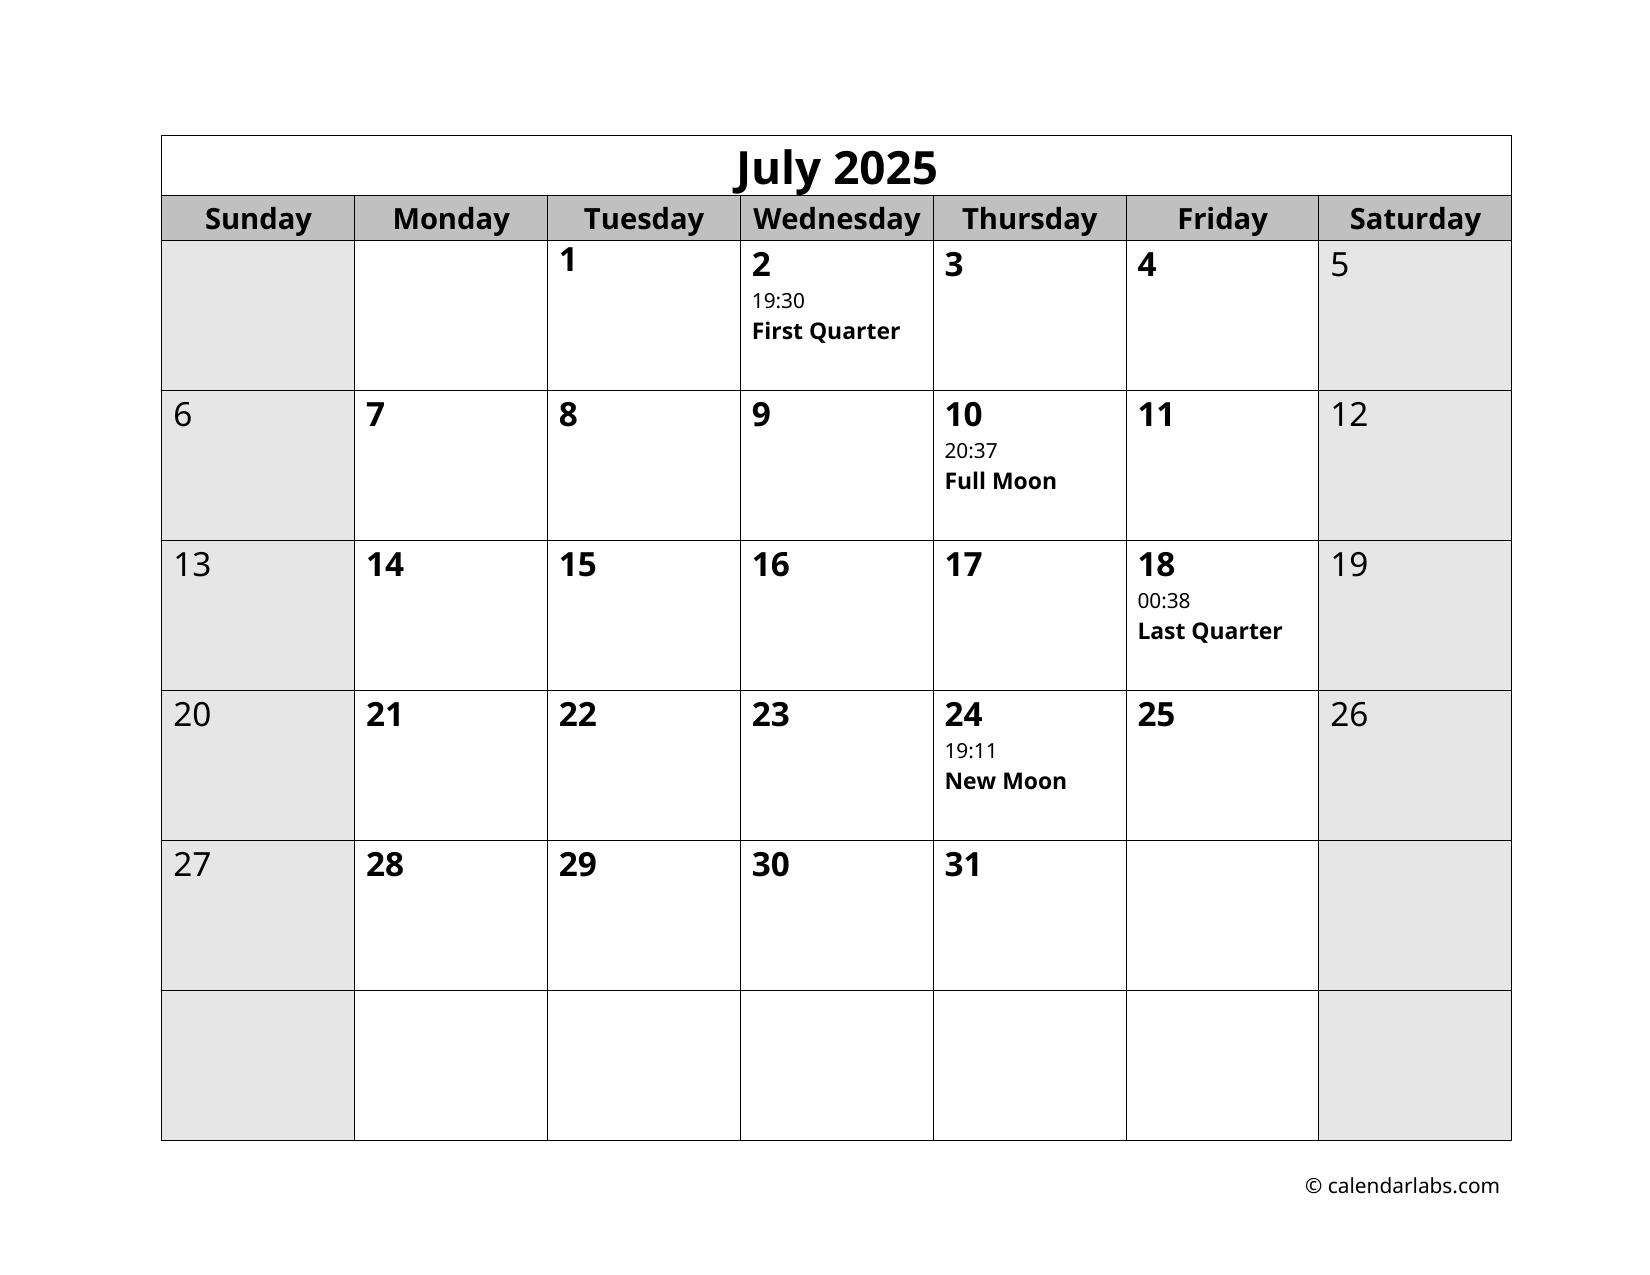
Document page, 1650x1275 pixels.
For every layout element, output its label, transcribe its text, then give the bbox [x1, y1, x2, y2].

table_cell 9 [741, 391, 933, 540]
table_cell 6 [162, 391, 354, 540]
table_cell 21 [355, 691, 547, 840]
table_cell [548, 991, 740, 1140]
table_cell [162, 241, 354, 390]
table_cell 30 [741, 841, 933, 990]
table_cell [162, 991, 354, 1140]
table_cell 13 [162, 541, 354, 690]
table_cell 23 [741, 691, 933, 840]
table_cell [1127, 991, 1318, 1140]
table_cell 7 [355, 391, 547, 540]
table_cell Friday [1127, 196, 1318, 240]
table_cell 26 [1319, 691, 1511, 840]
table_cell 5 [1319, 241, 1511, 390]
table_cell 24 19:11 New Moon [934, 691, 1126, 840]
table_cell 8 [548, 391, 740, 540]
table_cell 2 19:30 First Quarter [741, 241, 933, 390]
table_cell 27 [162, 841, 354, 990]
table_cell 3 [934, 241, 1126, 390]
table_cell Sunday [162, 196, 354, 240]
table_cell [355, 241, 547, 390]
table_cell [1319, 991, 1511, 1140]
table_cell 10 20:37 Full Moon [934, 391, 1126, 540]
table_cell July 2025 [162, 136, 1511, 195]
table_cell 16 [741, 541, 933, 690]
table_cell [1127, 841, 1318, 990]
table_cell [934, 991, 1126, 1140]
table_cell [1319, 841, 1511, 990]
table_cell Wednesday [741, 196, 933, 240]
table_cell 28 [355, 841, 547, 990]
table_cell 1 [548, 241, 740, 390]
table_cell 31 [934, 841, 1126, 990]
table_cell 11 [1127, 391, 1318, 540]
table_cell 4 [1127, 241, 1318, 390]
table_cell 15 [548, 541, 740, 690]
table_cell 12 [1319, 391, 1511, 540]
table_cell 18 00:38 Last Quarter [1127, 541, 1318, 690]
table_cell [741, 991, 933, 1140]
table_cell 20 [162, 691, 354, 840]
table_cell Monday [355, 196, 547, 240]
table_cell 19 [1319, 541, 1511, 690]
table_cell 22 [548, 691, 740, 840]
table_cell Thursday [934, 196, 1126, 240]
table_cell 14 [355, 541, 547, 690]
table_cell [355, 991, 547, 1140]
table_cell 17 [934, 541, 1126, 690]
table_cell 25 [1127, 691, 1318, 840]
table_cell Saturday [1319, 196, 1511, 240]
table_cell 29 [548, 841, 740, 990]
table_cell Tuesday [548, 196, 740, 240]
